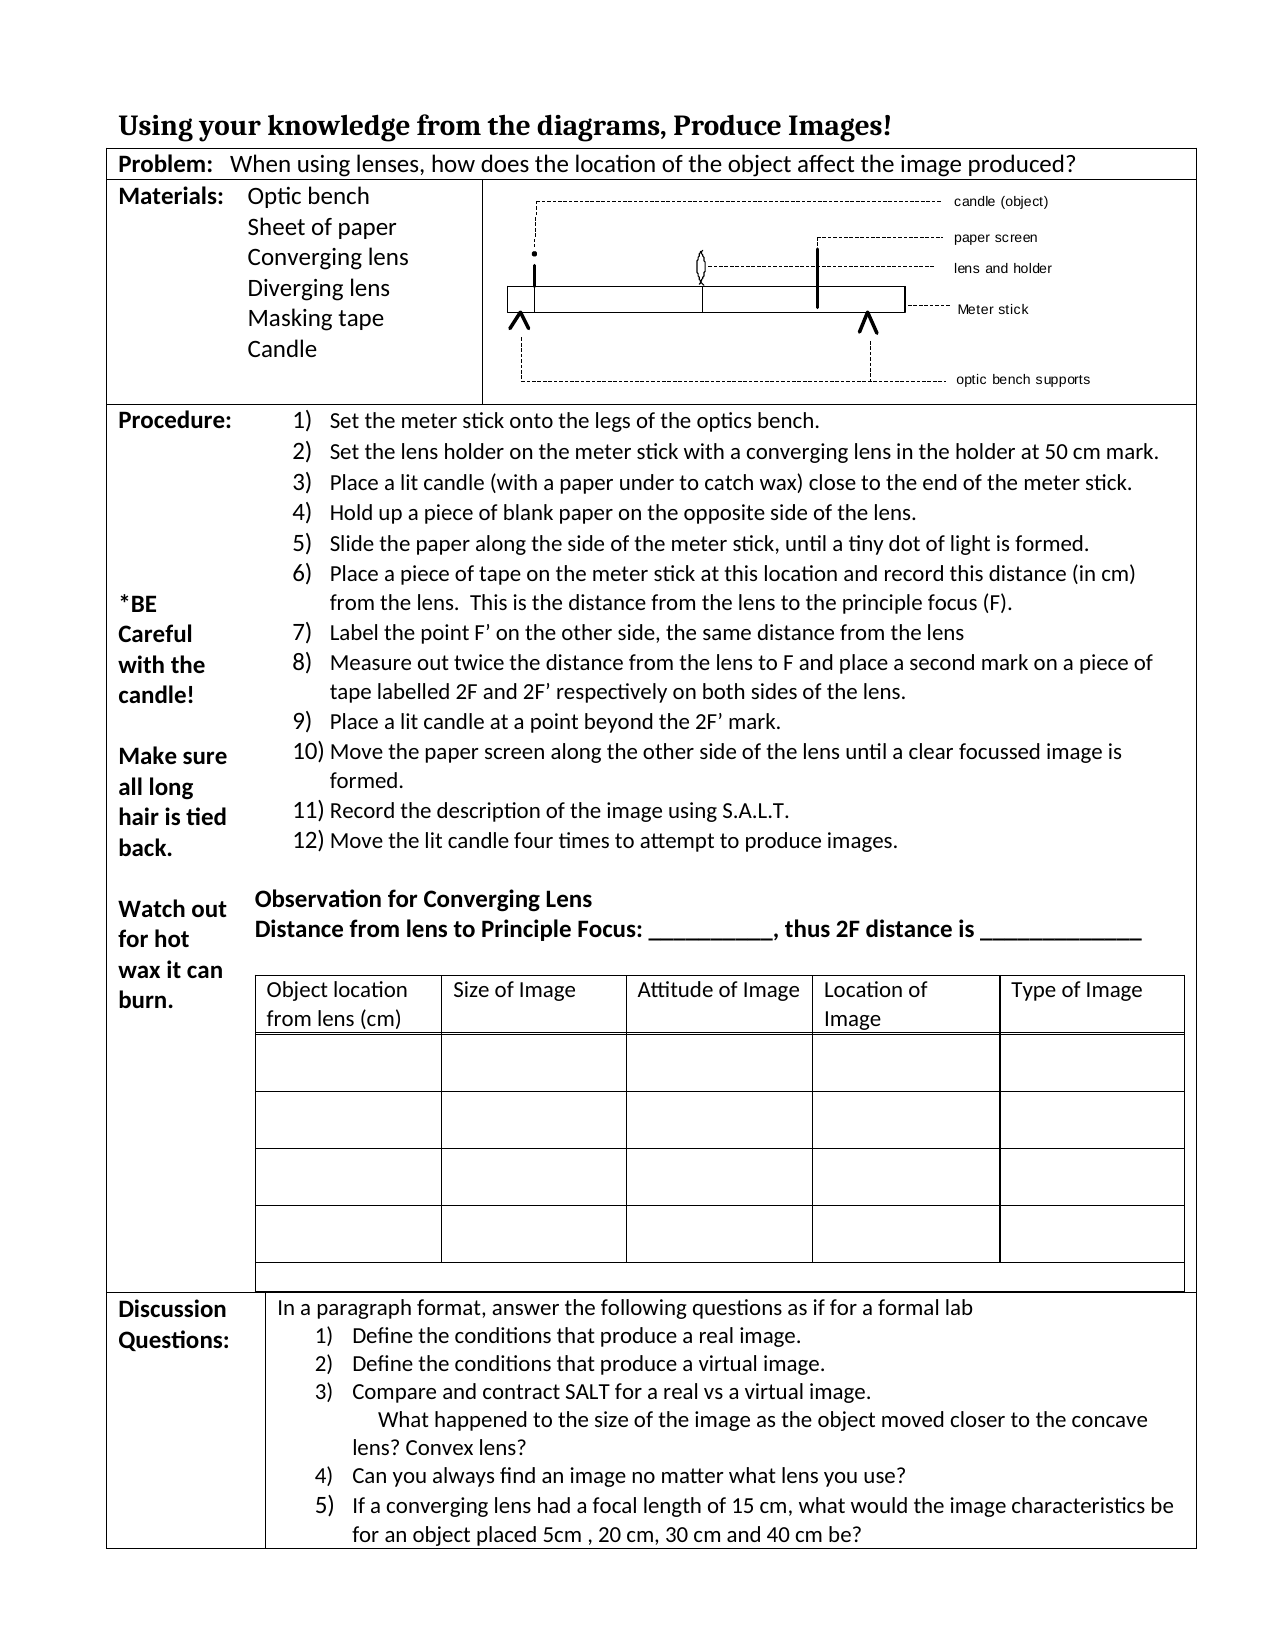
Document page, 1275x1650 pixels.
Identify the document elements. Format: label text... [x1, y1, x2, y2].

table_cell [483, 180, 1196, 404]
table_cell Set the meter stick onto the legs of the optics bench. Set the lens holder on the meter stick with a converging lens in the holder at 50 cm mark. Place a lit candle (with a paper under to catch wax) close to the end of the meter stick. Hold up a piece of blank paper on the opposite side of the lens. Slide the paper along the side of the meter stick, until a tiny dot of light is formed. Place a piece of tape on the meter stick at this location and record this distance (in cm) from the lens. This is the distance from the lens to the principle focus (F). Label the point F’ on the other side, the same distance from the lens Measure out twice the distance from the lens to F and place a second mark on a piece of tape labelled 2F and 2F’ respectively on both sides of the lens. Place a lit candle at a point beyond the 2F’ mark. Move the paper screen along the other side of the lens until a clear focussed image is formed. Record the description of the image using S.A.L.T. Move the lit candle four times to attempt to produce images. Observation for Converging Lens Distance from lens to Principle Focus: __________, thus 2F distance is _____________ [243, 405, 1196, 1292]
subtitle Using your knowledge from the diagrams, Produce Images! [118, 109, 1216, 143]
table_cell Optic bench Sheet of paper Converging lens Diverging lens Masking tape Candle [236, 180, 482, 404]
table_cell In a paragraph format, answer the following questions as if for a formal lab Define the conditions that produce a real image. Define the conditions that produce a virtual image. Compare and contract SALT for a real vs a virtual image. What happened to the size of the image as the object moved closer to the concave lens? Convex lens? Can you always find an image no matter what lens you use? If a converging lens had a focal length of 15 cm, what would the image characteristics be for an object placed 5cm , 20 cm, 30 cm and 40 cm be? [266, 1293, 1196, 1548]
table_cell Discussion Questions: [107, 1293, 265, 1548]
table_header Problem: When using lenses, how does the location of the object affect the image produced? [107, 149, 1196, 179]
table_cell Procedure: *BE Careful with the candle! Make sure all long hair is tied back. Watch out for hot wax it can burn. [107, 405, 243, 1292]
table_cell Materials: [107, 180, 236, 404]
